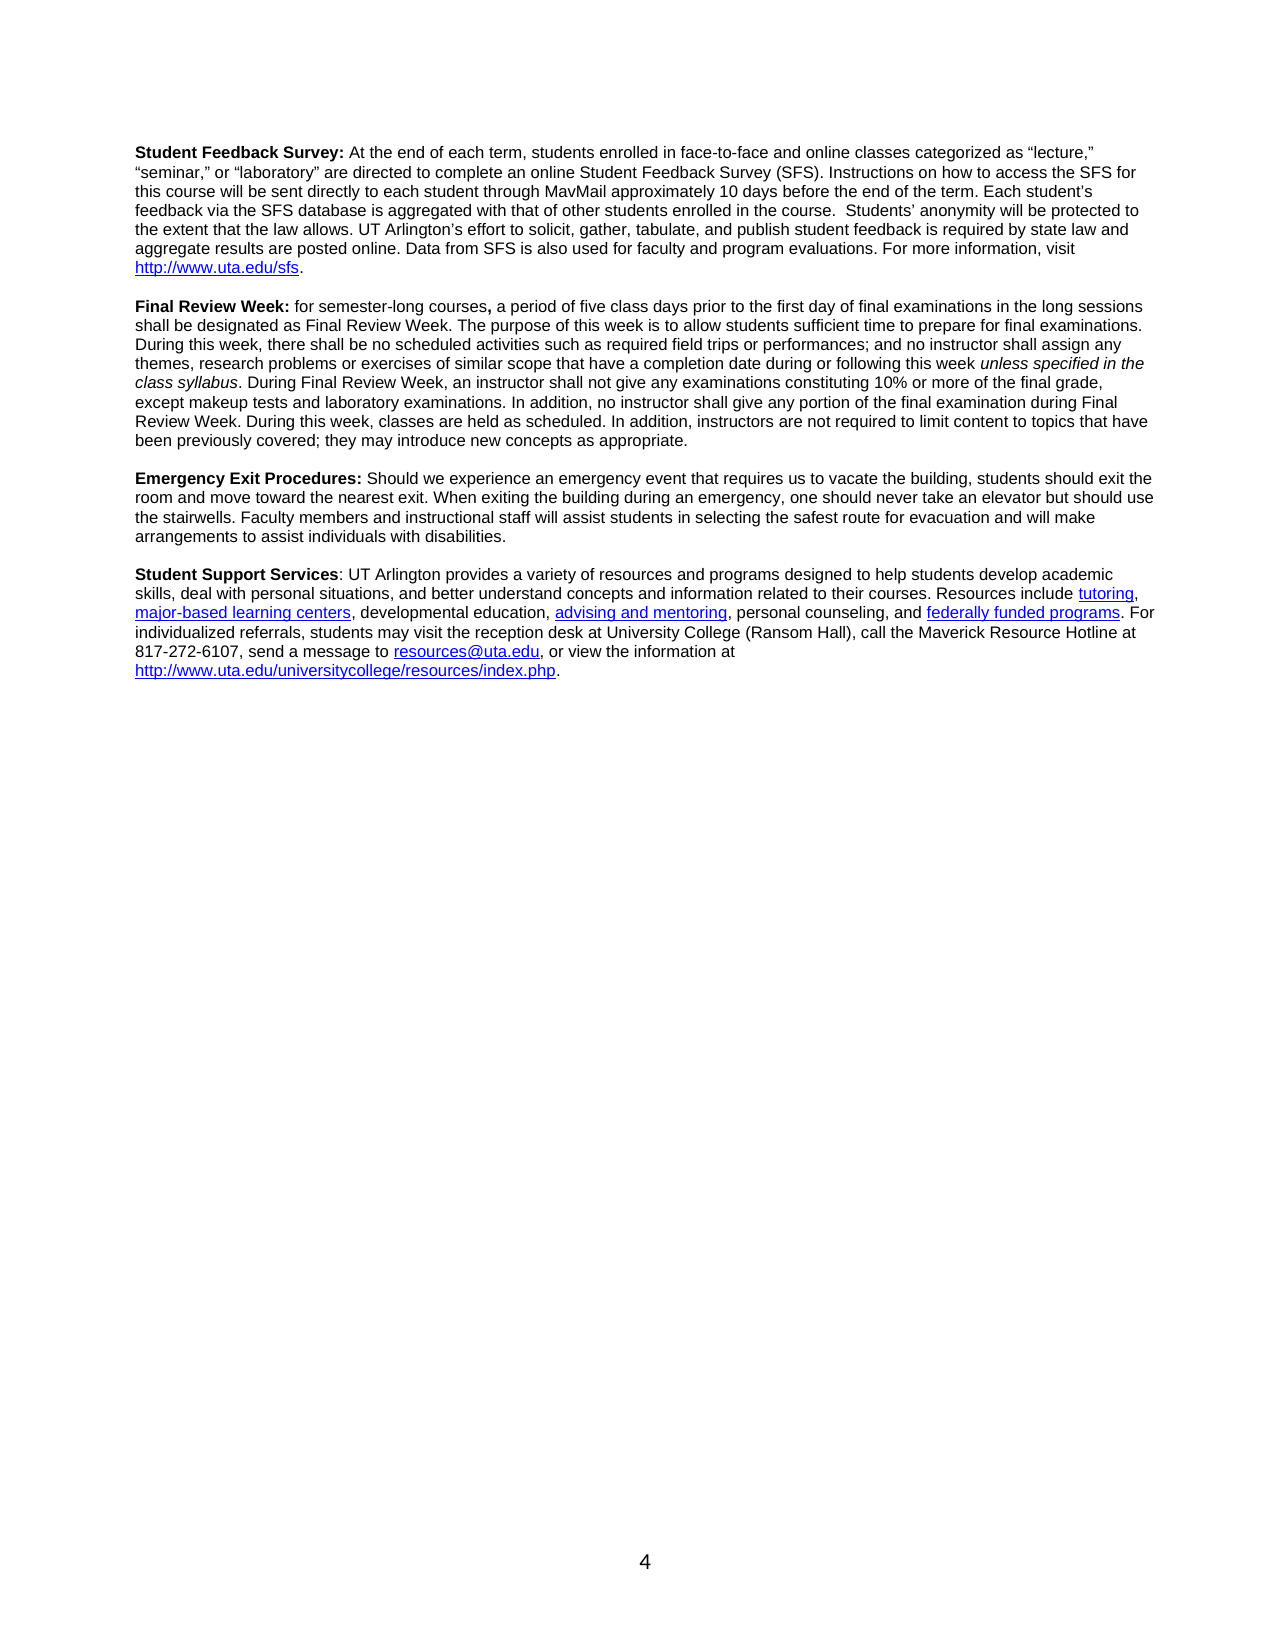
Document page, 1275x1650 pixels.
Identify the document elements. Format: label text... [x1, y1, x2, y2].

text Student Feedback Survey: At the end of each term, students enrolled in face-to-face and online classes categorized as “lecture,” “seminar,” or “laboratory” are directed to complete an online Student Feedback Survey (SFS). Instructions on how to access the SFS for this course will be sent directly to each student through MavMail approximately 10 days before the end of the term. Each student’s feedback via the SFS database is aggregated with that of other students enrolled in the course. Students’ anonymity will be protected to the extent that the law allows. UT Arlington’s effort to solicit, gather, tabulate, and publish student feedback is required by state law and aggregate results are posted online. Data from SFS is also used for faculty and program evaluations. For more information, visit http://www.uta.edu/sfs. [135, 143, 1155, 277]
text Final Review Week: for semester-long courses, a period of five class days prior to the first day of final examinations in the long sessions shall be designated as Final Review Week. The purpose of this week is to allow students sufficient time to prepare for final examinations. During this week, there shall be no scheduled activities such as required field trips or performances; and no instructor shall assign any themes, research problems or exercises of similar scope that have a completion date during or following this week unless specified in the class syllabus. During Final Review Week, an instructor shall not give any examinations constituting 10% or more of the final grade, except makeup tests and laboratory examinations. In addition, no instructor shall give any portion of the final examination during Final Review Week. During this week, classes are held as scheduled. In addition, instructors are not required to limit content to topics that have been previously covered; they may introduce new concepts as appropriate. [135, 297, 1155, 450]
text Student Support Services: UT Arlington provides a variety of resources and programs designed to help students develop academic skills, deal with personal situations, and better understand concepts and information related to their courses. Resources include tutoring, major-based learning centers, developmental education, advising and mentoring, personal counseling, and federally funded programs. For individualized referrals, students may visit the reception desk at University College (Ransom Hall), call the Maverick Resource Hotline at 817-272-6107, send a message to resources@uta.edu, or view the information at http://www.uta.edu/universitycollege/resources/index.php. [135, 565, 1155, 680]
text Emergency Exit Procedures: Should we experience an emergency event that requires us to vacate the building, students should exit the room and move toward the nearest exit. When exiting the building during an emergency, one should never take an elevator but should use the stairwells. Faculty members and instructional staff will assist students in selecting the safest route for evacuation and will make arrangements to assist individuals with disabilities. [135, 469, 1155, 546]
